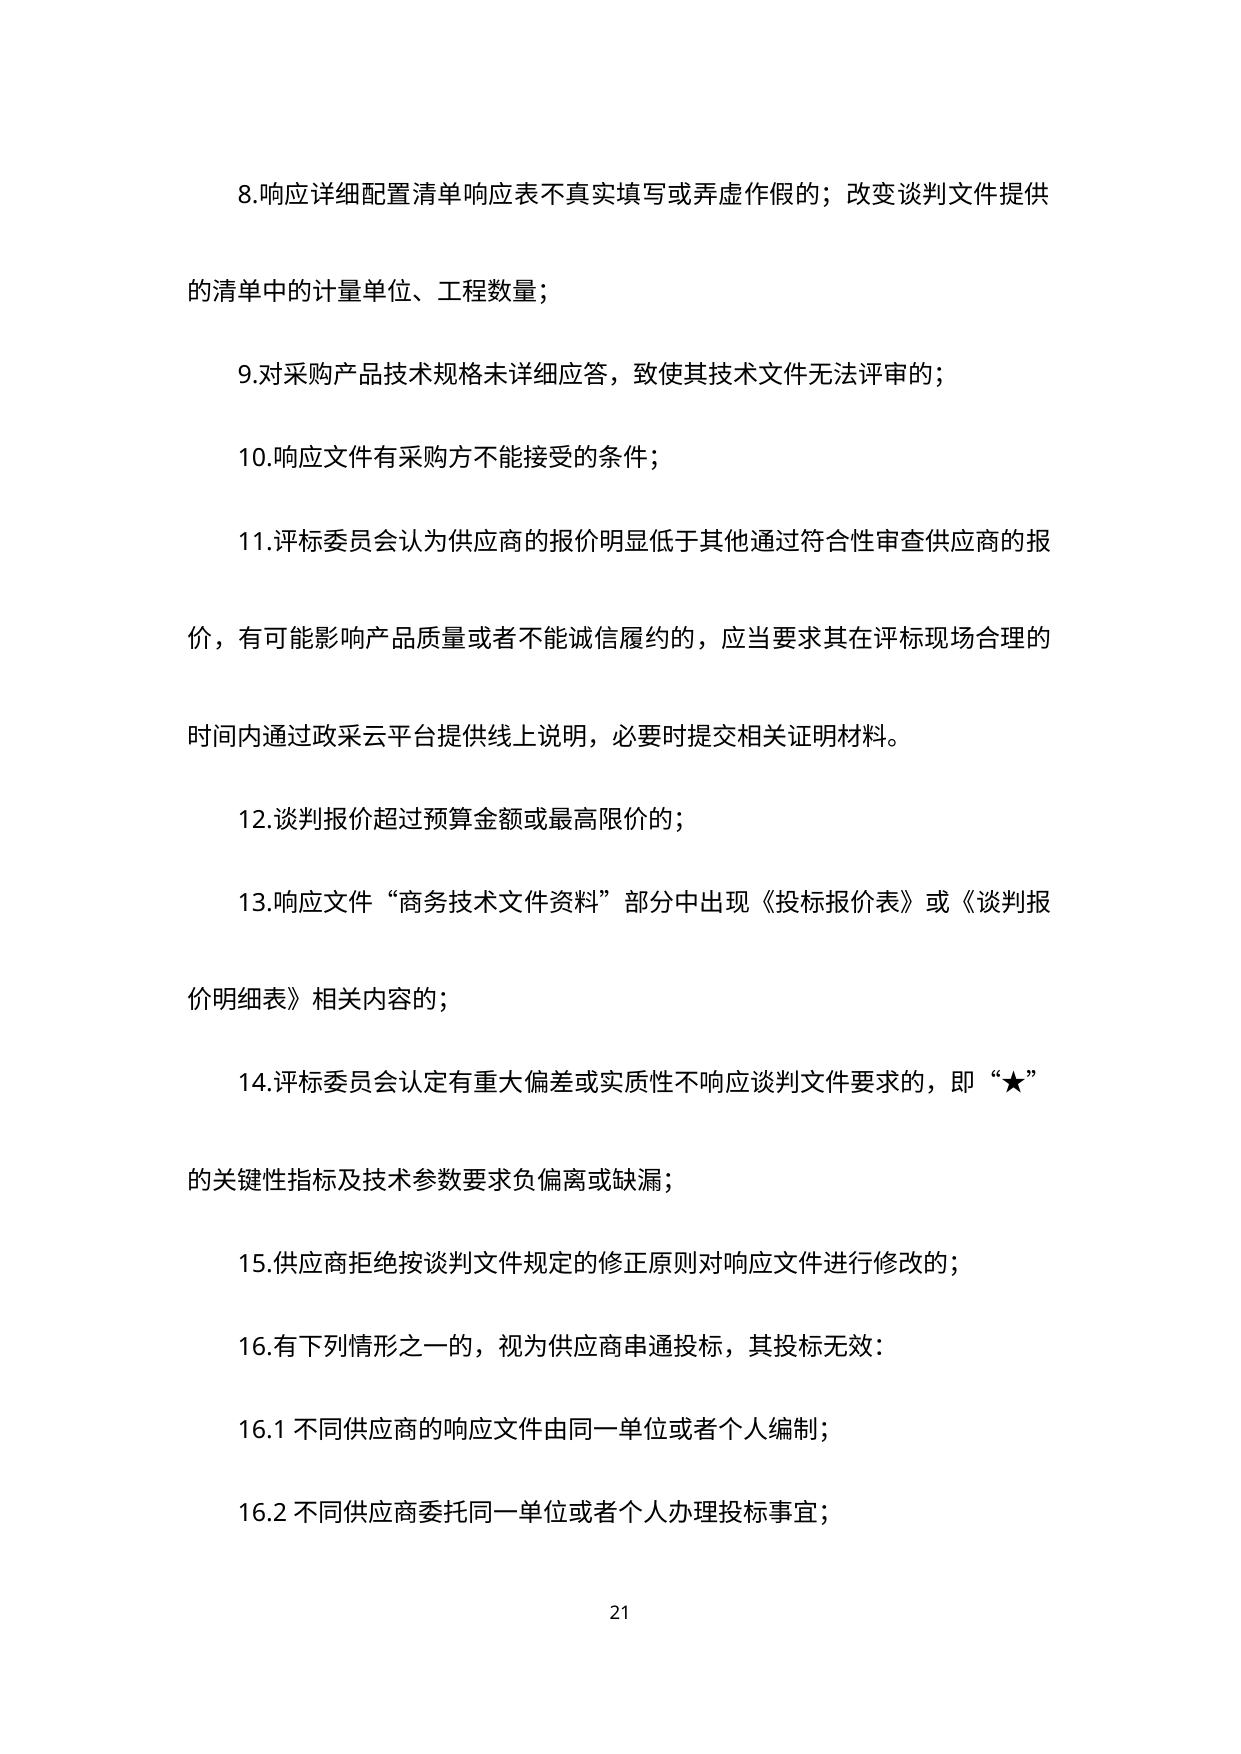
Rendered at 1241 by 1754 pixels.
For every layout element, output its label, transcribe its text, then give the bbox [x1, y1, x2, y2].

text 11.评标委员会认为供应商的报价明显低于其他通过符合性审查供应商的报价，有可能影响产品质量或者不能诚信履约的，应当要求其在评标现场合理的时间内通过政采云平台提供线上说明，必要时提交相关证明材料。 [187, 507, 1053, 767]
text 16.1 不同供应商的响应文件由同一单位或者个人编制； [187, 1395, 1053, 1460]
text 12.谈判报价超过预算金额或最高限价的； [187, 785, 1053, 850]
text 15.供应商拒绝按谈判文件规定的修正原则对响应文件进行修改的； [187, 1229, 1053, 1294]
text 9.对采购产品技术规格未详细应答，致使其技术文件无法评审的； [187, 340, 1053, 405]
text 14.评标委员会认定有重大偏差或实质性不响应谈判文件要求的，即“★”的关键性指标及技术参数要求负偏离或缺漏； [187, 1048, 1053, 1211]
text 8.响应详细配置清单响应表不真实填写或弄虚作假的；改变谈判文件提供的清单中的计量单位、工程数量； [187, 160, 1053, 322]
text 16.有下列情形之一的，视为供应商串通投标，其投标无效： [187, 1312, 1053, 1377]
text 10.响应文件有采购方不能接受的条件； [187, 423, 1053, 488]
text 16.2 不同供应商委托同一单位或者个人办理投标事宜； [187, 1478, 1053, 1543]
text 13.响应文件“商务技术文件资料”部分中出现《投标报价表》或《谈判报价明细表》相关内容的； [187, 868, 1053, 1030]
